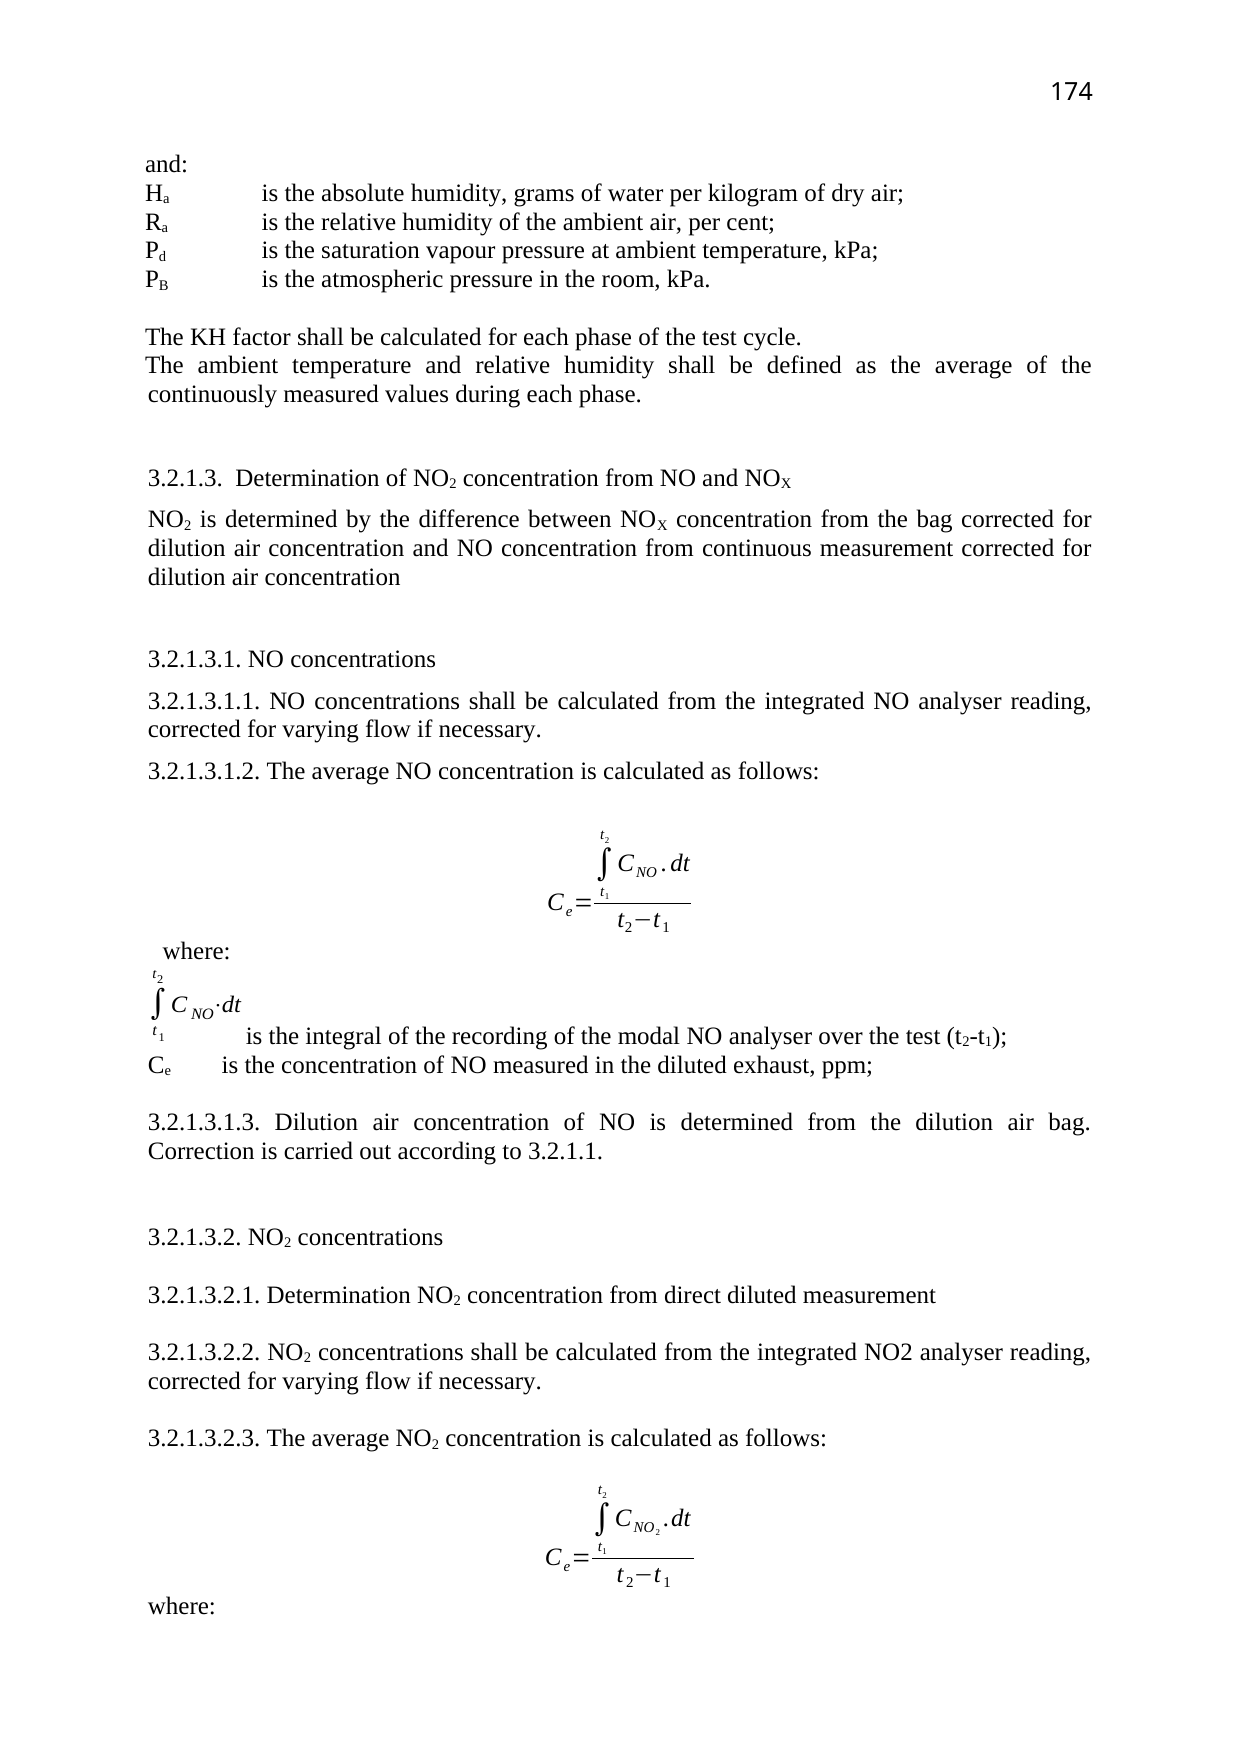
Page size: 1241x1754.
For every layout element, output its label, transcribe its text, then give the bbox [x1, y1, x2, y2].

text Ra is the relative humidity of the ambient air, per cent; [145, 205, 1093, 234]
list 3.2.1.3.1. NO concentrations [148, 644, 1092, 673]
text where: [162, 936, 1092, 965]
text Ce is the concentration of NO measured in the diluted exhaust, ppm; [148, 1050, 1092, 1078]
text The KH factor shall be calculated for each phase of the test cycle. [145, 320, 1093, 349]
text 3.2.1.3.2.3. The average NO2 concentration is calculated as follows: [148, 1423, 1092, 1452]
text 3.2.1.3.2. NO2 concentrations [148, 1222, 1092, 1251]
text 3.2.1.3.1.3. Dilution air concentration of NO is determined from the dilution air bag. Correction is carried out according to 3.2.1.1. [148, 1107, 1092, 1165]
text where: [148, 1591, 1092, 1620]
text The ambient temperature and relative humidity shall be defined as the average of the continuously measured values during each phase. [145, 349, 1093, 408]
text Pd is the saturation vapour pressure at ambient temperature, kPa; [145, 234, 1093, 263]
text 3.2.1.3.2.1. Determination NO2 concentration from direct diluted measurement [148, 1280, 1092, 1308]
text 3.2.1.3.2.2. NO2 concentrations shall be calculated from the integrated NO2 analyser reading, corrected for varying flow if necessary. [148, 1337, 1092, 1395]
text PB is the atmospheric pressure in the room, kPa. [145, 263, 1093, 293]
text and: [145, 149, 1093, 176]
list 3.2.1.3. Determination of NO2 concentration from NO and NOX [148, 463, 1092, 492]
text is the integral of the recording of the modal NO analyser over the test (t2-t1); [148, 965, 1092, 1050]
list NO2 is determined by the difference between NOX concentration from the bag corrected for dilution air concentration and NO concentration from continuous measurement corrected for dilution air concentration [148, 504, 1092, 591]
list 3.2.1.3.1.1. NO concentrations shall be calculated from the integrated NO analyser reading, corrected for varying flow if necessary. [148, 686, 1092, 743]
list 3.2.1.3.1.2. The average NO concentration is calculated as follows: [148, 756, 1092, 784]
text Ha is the absolute humidity, grams of water per kilogram of dry air; [145, 176, 1093, 205]
